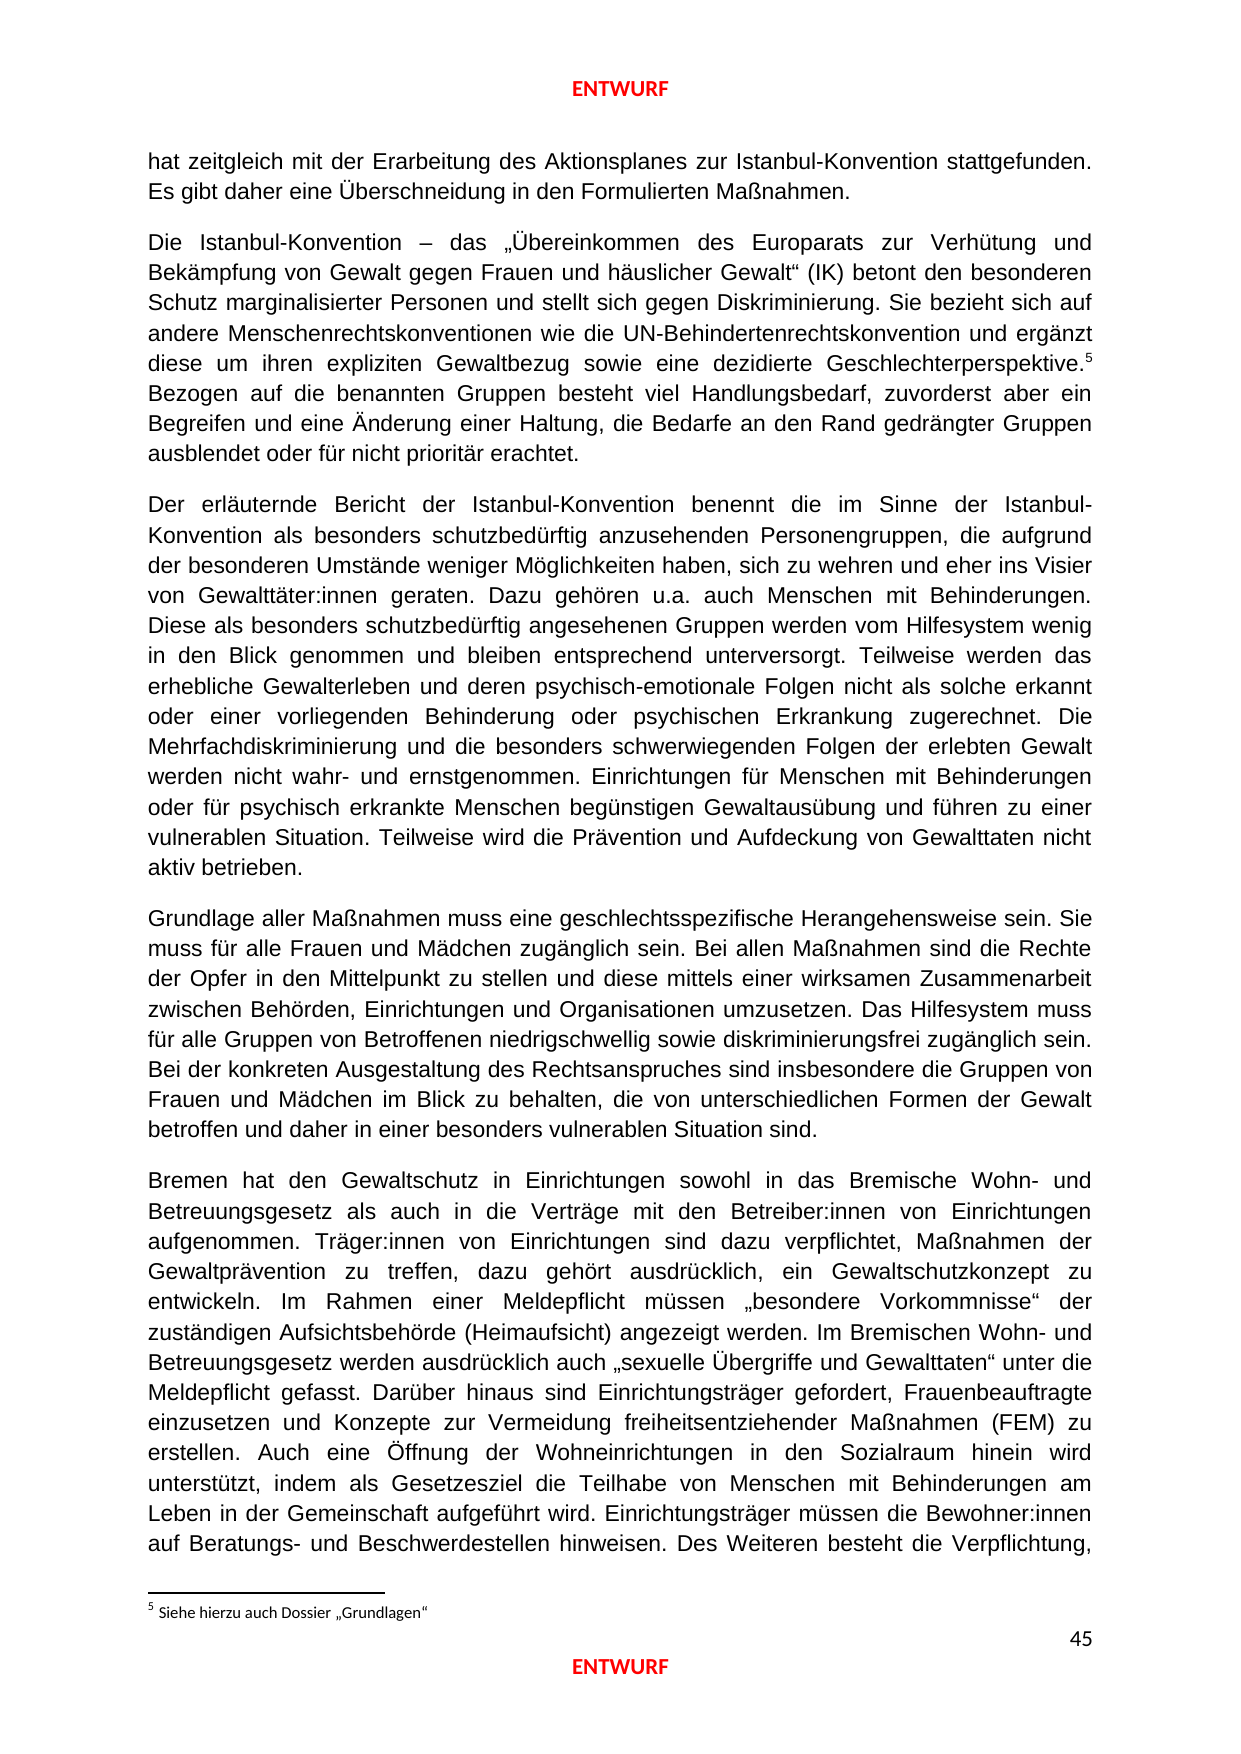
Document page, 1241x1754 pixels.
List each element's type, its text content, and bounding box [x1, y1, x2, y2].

text Der erläuternde Bericht der Istanbul-Konvention benennt die im Sinne der Istanbul-Konvention als besonders schutzbedürftig anzusehenden Personengruppen, die aufgrund der besonderen Umstände weniger Möglichkeiten haben, sich zu wehren und eher ins Visier von Gewalttäter:innen geraten. Dazu gehören u.a. auch Menschen mit Behinderungen. Diese als besonders schutzbedürftig angesehenen Gruppen werden vom Hilfesystem wenig in den Blick genommen und bleiben entsprechend unterversorgt. Teilweise werden das erhebliche Gewalterleben und deren psychisch-emotionale Folgen nicht als solche erkannt oder einer vorliegenden Behinderung oder psychischen Erkrankung zugerechnet. Die Mehrfachdiskriminierung und die besonders schwerwiegenden Folgen der erlebten Gewalt werden nicht wahr- und ernstgenommen. Einrichtungen für Menschen mit Behinderungen oder für psychisch erkrankte Menschen begünstigen Gewaltausübung und führen zu einer vulnerablen Situation. Teilweise wird die Prävention und Aufdeckung von Gewalttaten nicht aktiv betrieben. [148, 491, 1093, 880]
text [148, 148, 1093, 204]
text Die Istanbul-Konvention – das „Übereinkommen des Europarats zur Verhütung und Bekämpfung von Gewalt gegen Frauen und häuslicher Gewalt“ (IK) betont den besonderen Schutz marginalisierter Personen und stellt sich gegen Diskriminierung. Sie bezieht sich auf andere Menschenrechtskonventionen wie die UN-Behindertenrechtskonvention und ergänzt diese um ihren expliziten Gewaltbezug sowie eine dezidierte Geschlechterperspektive. Bezogen auf die benannten Gruppen besteht viel Handlungsbedarf, zuvorderst aber ein Begreifen und eine Änderung einer Haltung, die Bedarfe an den Rand gedrängter Gruppen ausblendet oder für nicht prioritär erachtet. [148, 229, 1093, 467]
text Grundlage aller Maßnahmen muss eine geschlechtsspezifische Herangehensweise sein. Sie muss für alle Frauen und Mädchen zugänglich sein. Bei allen Maßnahmen sind die Rechte der Opfer in den Mittelpunkt zu stellen und diese mittels einer wirksamen Zusammenarbeit zwischen Behörden, Einrichtungen und Organisationen umzusetzen. Das Hilfesystem muss für alle Gruppen von Betroffenen niedrigschwellig sowie diskriminierungsfrei zugänglich sein. Bei der konkreten Ausgestaltung des Rechtsanspruches sind insbesondere die Gruppen von Frauen und Mädchen im Blick zu behalten, die von unterschiedlichen Formen der Gewalt betroffen und daher in einer besonders vulnerablen Situation sind. [148, 905, 1093, 1143]
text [148, 1167, 1093, 1556]
